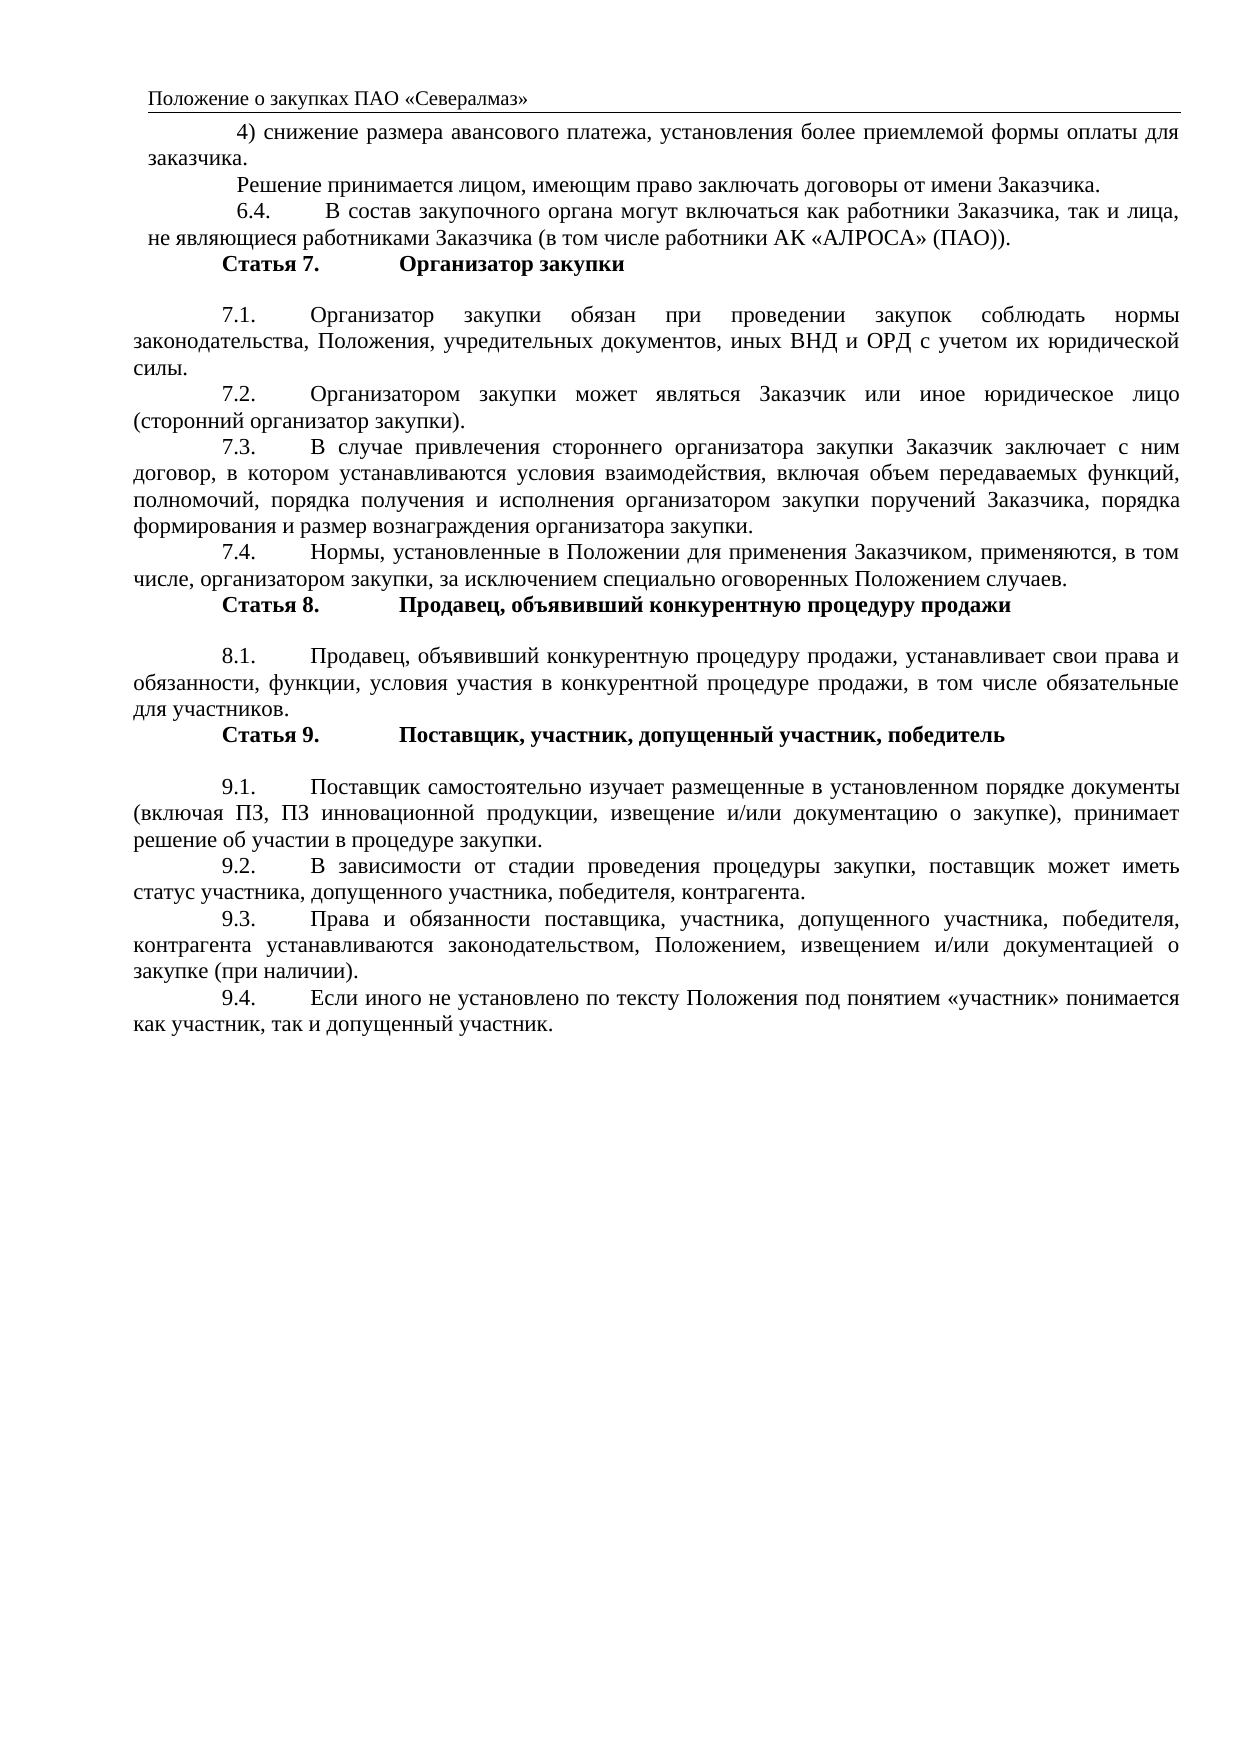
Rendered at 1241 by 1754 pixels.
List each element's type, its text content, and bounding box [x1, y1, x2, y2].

text Организатором закупки может являться Заказчик или иное юридическое лицо (сторонний организатор закупки). [133, 380, 1181, 433]
text Продавец, объявивший конкурентную процедуру продажи [222, 591, 1181, 617]
list Решение принимается лицом, имеющим право заключать договоры от имени Заказчика. [148, 171, 1181, 197]
text Права и обязанности поставщика, участника, допущенного участника, победителя, контрагента устанавливаются законодательством, Положением, извещением и/или документацией о закупке (при наличии). [133, 905, 1181, 984]
text В случае привлечения стороннего организатора закупки Заказчик заключает с ним договор, в котором устанавливаются условия взаимодействия, включая объем передаваемых функций, полномочий, порядка получения и исполнения организатором закупки поручений Заказчика, порядка формирования и размер вознаграждения организатора закупки. [133, 433, 1181, 538]
list 4) снижение размера авансового платежа, установления более приемлемой формы оплаты для заказчика. [148, 118, 1181, 171]
text Поставщик, участник, допущенный участник, победитель [222, 722, 1181, 748]
list В состав закупочного органа могут включаться как работники Заказчика, так и лица, не являющиеся работниками Заказчика (в том числе работники АК «АЛРОСА» (ПАО)). [148, 197, 1181, 250]
text Продавец, объявивший конкурентную процедуру продажи, устанавливает свои права и обязанности, функции, условия участия в конкурентной процедуре продажи, в том числе обязательные для участников. [133, 642, 1181, 722]
text В зависимости от стадии проведения процедуры закупки, поставщик может иметь статус участника, допущенного участника, победителя, контрагента. [133, 852, 1181, 905]
text Организатор закупки обязан при проведении закупок соблюдать нормы законодательства, Положения, учредительных документов, иных ВНД и ОРД с учетом их юридической силы. [133, 301, 1181, 380]
text Поставщик самостоятельно изучает размещенные в установленном порядке документы (включая ПЗ, ПЗ инновационной продукции, извещение и/или документацию о закупке), принимает решение об участии в процедуре закупки. [133, 773, 1181, 852]
text Если иного не установлено по тексту Положения под понятием «участник» понимается как участник, так и допущенный участник. [133, 984, 1181, 1036]
text Нормы, установленные в Положении для применения Заказчиком, применяются, в том числе, организатором закупки, за исключением специально оговоренных Положением случаев. [133, 538, 1181, 591]
text Организатор закупки [222, 250, 1181, 276]
